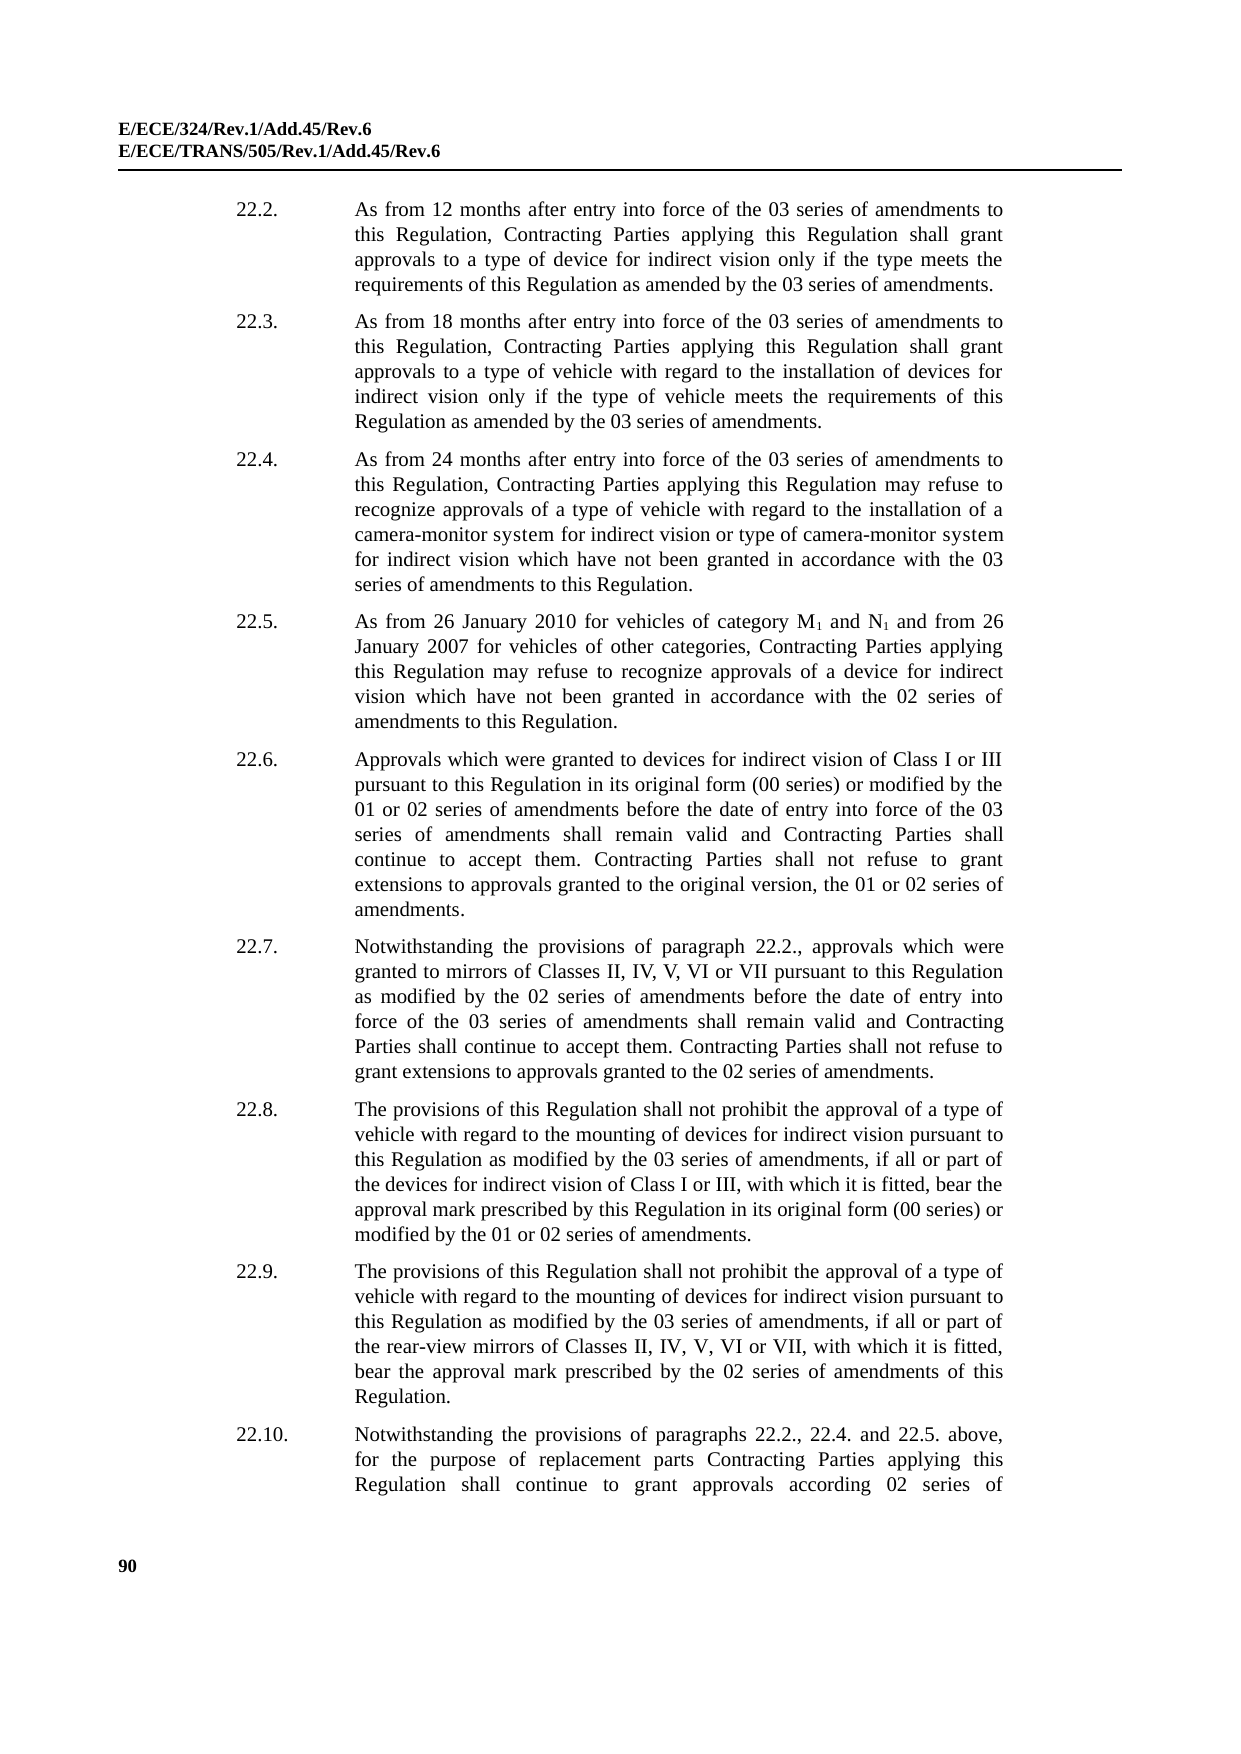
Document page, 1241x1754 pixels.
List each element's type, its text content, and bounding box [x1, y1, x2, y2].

text 22.9. The provisions of this Regulation shall not prohibit the approval of a type of vehicle with regard to the mounting of devices for indirect vision pursuant to this Regulation as modified by the 03 series of amendments, if all or part of the rear-view mirrors of Classes II, IV, V, VI or VII, with which it is fitted, bear the approval mark prescribed by the 02 series of amendments of this Regulation. [236, 1258, 1004, 1408]
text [236, 1421, 1004, 1496]
text 22.7. Notwithstanding the provisions of paragraph 22.2., approvals which were granted to mirrors of Classes II, IV, V, VI or VII pursuant to this Regulation as modified by the 02 series of amendments before the date of entry into force of the 03 series of amendments shall remain valid and Contracting Parties shall continue to accept them. Contracting Parties shall not refuse to grant extensions to approvals granted to the 02 series of amendments. [236, 933, 1004, 1083]
text 22.5. As from 26 January 2010 for vehicles of category M1 and N1 and from 26 January 2007 for vehicles of other categories, Contracting Parties applying this Regulation may refuse to recognize approvals of a device for indirect vision which have not been granted in accordance with the 02 series of amendments to this Regulation. [236, 608, 1004, 733]
text 22.4. As from 24 months after entry into force of the 03 series of amendments to this Regulation, Contracting Parties applying this Regulation may refuse to recognize approvals of a type of vehicle with regard to the installation of a camera-monitor system for indirect vision or type of camera-monitor system for indirect vision which have not been granted in accordance with the 03 series of amendments to this Regulation. [236, 446, 1004, 596]
text 22.6. Approvals which were granted to devices for indirect vision of Class I or III pursuant to this Regulation in its original form (00 series) or modified by the 01 or 02 series of amendments before the date of entry into force of the 03 series of amendments shall remain valid and Contracting Parties shall continue to accept them. Contracting Parties shall not refuse to grant extensions to approvals granted to the original version, the 01 or 02 series of amendments. [236, 746, 1004, 921]
text 22.8. The provisions of this Regulation shall not prohibit the approval of a type of vehicle with regard to the mounting of devices for indirect vision pursuant to this Regulation as modified by the 03 series of amendments, if all or part of the devices for indirect vision of Class I or III, with which it is fitted, bear the approval mark prescribed by this Regulation in its original form (00 series) or modified by the 01 or 02 series of amendments. [236, 1096, 1004, 1246]
text 22.3. As from 18 months after entry into force of the 03 series of amendments to this Regulation, Contracting Parties applying this Regulation shall grant approvals to a type of vehicle with regard to the installation of devices for indirect vision only if the type of vehicle meets the requirements of this Regulation as amended by the 03 series of amendments. [236, 308, 1004, 433]
text 22.2. As from 12 months after entry into force of the 03 series of amendments to this Regulation, Contracting Parties applying this Regulation shall grant approvals to a type of device for indirect vision only if the type meets the requirements of this Regulation as amended by the 03 series of amendments. [236, 196, 1004, 296]
